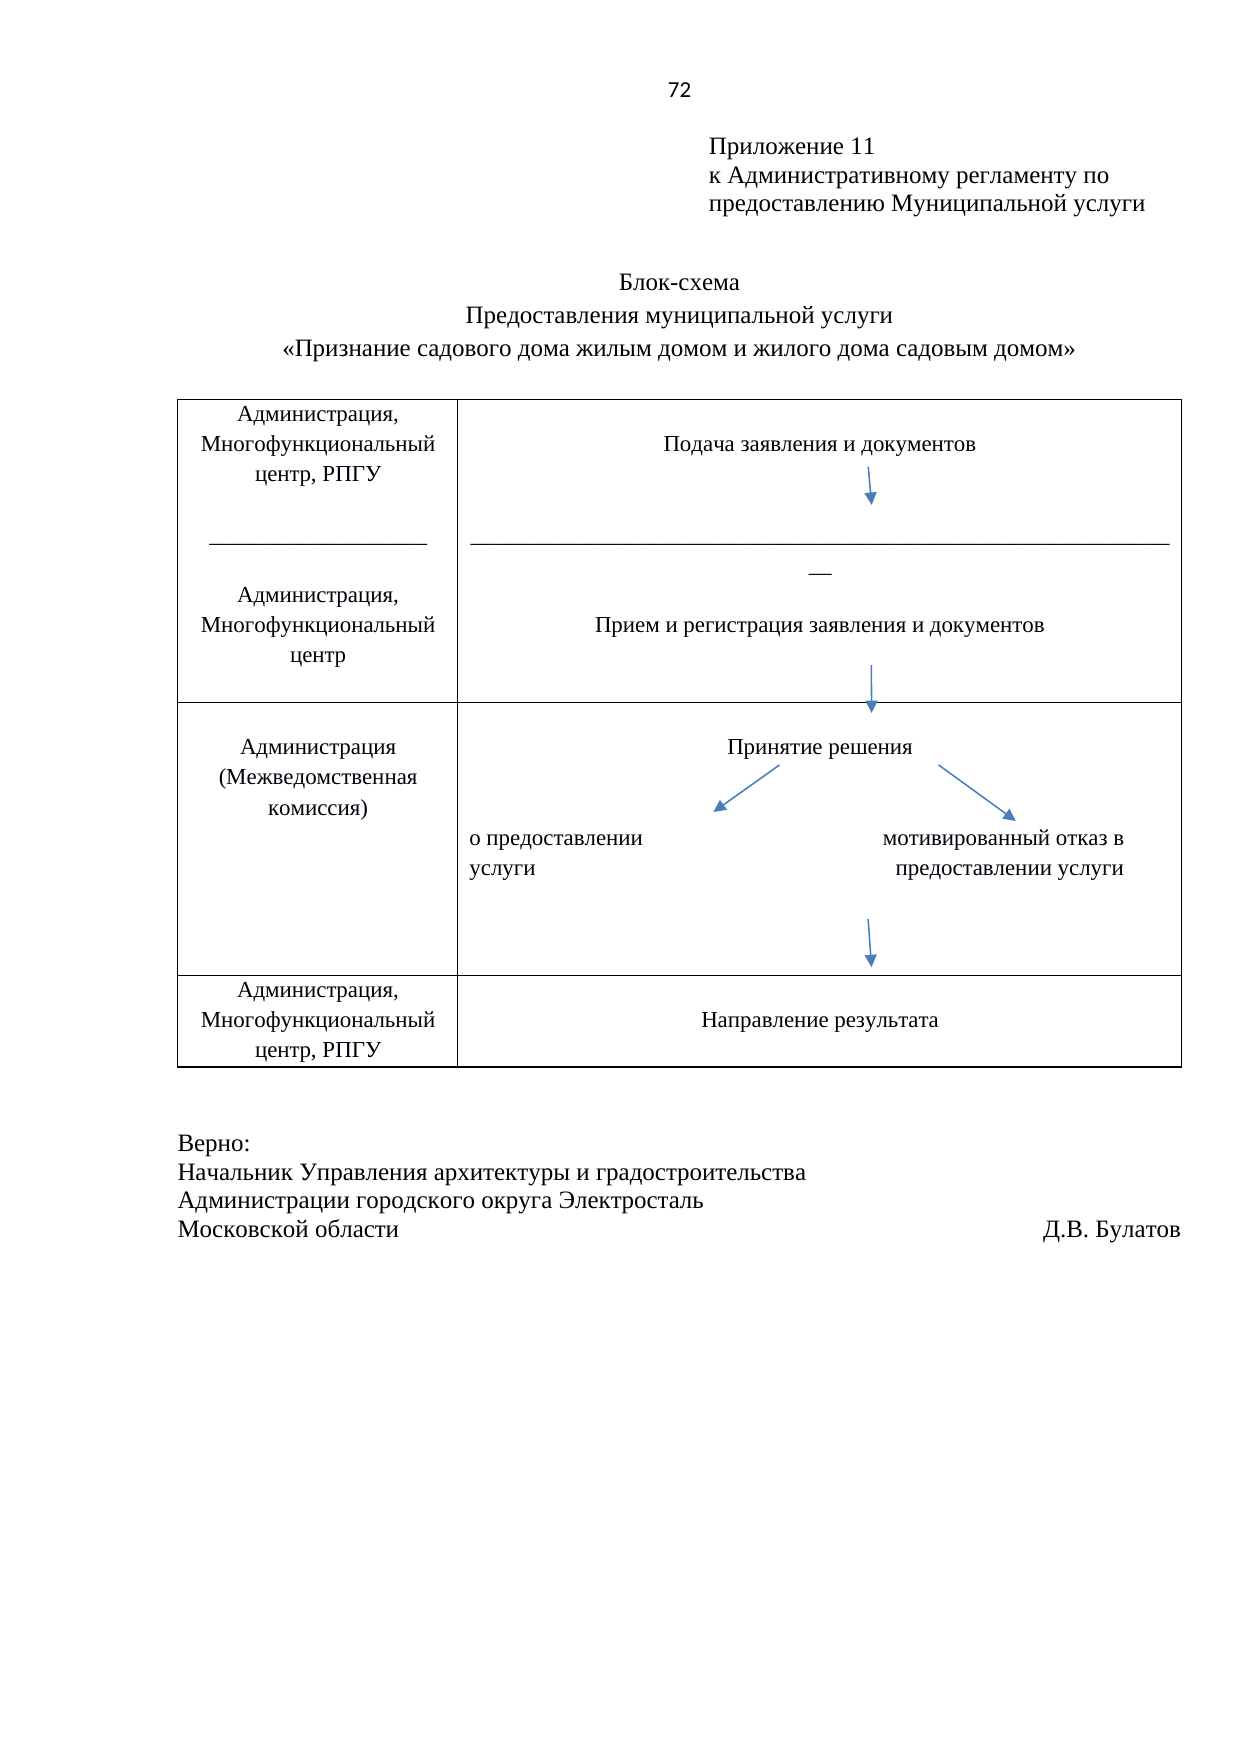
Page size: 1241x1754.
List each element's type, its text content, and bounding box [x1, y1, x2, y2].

text Московской области Д.В. Булатов [177, 1214, 1181, 1243]
text Предоставления муниципальной услуги [177, 300, 1181, 328]
table_cell Принятие решения о предоставлении мотивированный отказ в услуги предоставлении услуги [458, 703, 1181, 975]
text «Признание садового дома жилым домом и жилого дома садовым домом» [177, 333, 1181, 361]
table_cell Направление результата [458, 976, 1181, 1066]
text Верно: [177, 1128, 1181, 1157]
table_header Администрация, Многофункциональный центр, РПГУ ___________________ Администрация, Многофункциональный центр [178, 400, 457, 702]
table_header Подача заявления и документов _______________________________________________________________ Прием и регистрация заявления и документов [458, 400, 1181, 702]
text Начальник Управления архитектуры и градостроительства [177, 1157, 1181, 1185]
text Приложение 11 [709, 131, 1181, 160]
table_cell Администрация (Межведомственная комиссия) [178, 703, 457, 975]
table_cell Администрация, Многофункциональный центр, РПГУ [178, 976, 457, 1066]
text Администрации городского округа Электросталь [177, 1185, 1181, 1214]
text к Административному регламенту по предоставлению Муниципальной услуги [709, 160, 1181, 217]
text Блок-схема [177, 267, 1181, 295]
